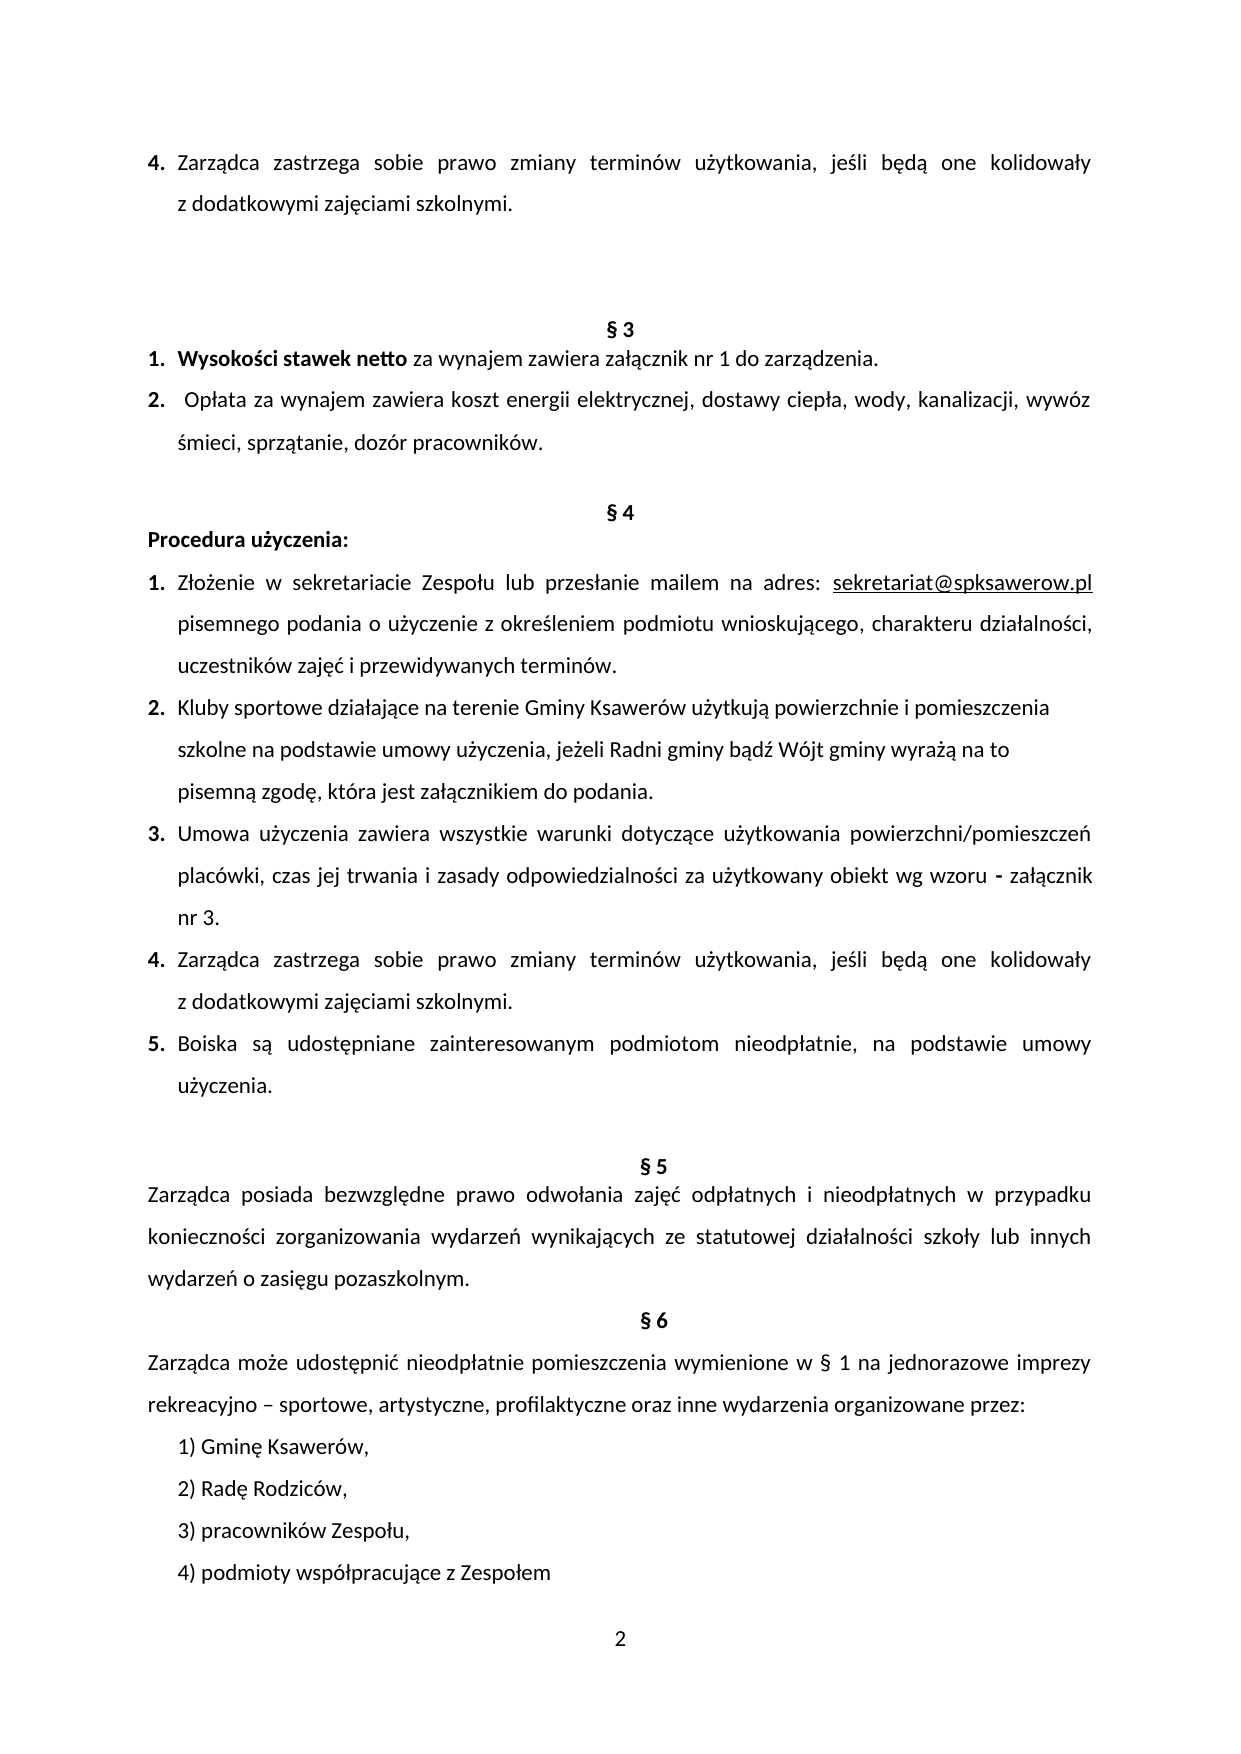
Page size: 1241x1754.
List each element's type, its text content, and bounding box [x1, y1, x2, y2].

text 2) Radę Rodziców, [177, 1474, 1093, 1502]
text 1) Gminę Ksawerów, [177, 1432, 1093, 1460]
text 4) podmioty współpracujące z Zespołem [177, 1558, 1093, 1586]
list Kluby sportowe działające na terenie Gminy Ksawerów użytkują powierzchnie i pomieszczenia szkolne na podstawie umowy użyczenia, jeżeli Radni gminy bądź Wójt gminy wyrażą na to pisemną zgodę, która jest załącznikiem do podania. [148, 693, 1093, 806]
list Wysokości stawek netto za wynajem zawiera załącznik nr 1 do zarządzenia. [148, 344, 1093, 372]
text Zarządca może udostępnić nieodpłatnie pomieszczenia wymienione w § 1 na jednorazowe imprezy rekreacyjno – sportowe, artystyczne, profilaktyczne oraz inne wydarzenia organizowane przez: [148, 1348, 1093, 1418]
list Zarządca zastrzega sobie prawo zmiany terminów użytkowania, jeśli będą one kolidowały z dodatkowymi zajęciami szkolnymi. [148, 148, 1093, 218]
text § 6 [215, 1306, 1093, 1334]
text § 3 [148, 316, 1093, 344]
list Boiska są udostępniane zainteresowanym podmiotom nieodpłatnie, na podstawie umowy użyczenia. [148, 1029, 1093, 1099]
text Zarządca posiada bezwzględne prawo odwołania zajęć odpłatnych i nieodpłatnych w przypadku konieczności zorganizowania wydarzeń wynikających ze statutowej działalności szkoły lub innych wydarzeń o zasięgu pozaszkolnym. [148, 1180, 1093, 1292]
list Złożenie w sekretariacie Zespołu lub przesłanie mailem na adres: sekretariat@spksawerow.pl pisemnego podania o użyczenie z określeniem podmiotu wnioskującego, charakteru działalności, uczestników zajęć i przewidywanych terminów. [148, 568, 1093, 679]
list Zarządca zastrzega sobie prawo zmiany terminów użytkowania, jeśli będą one kolidowały z dodatkowymi zajęciami szkolnymi. [148, 945, 1093, 1015]
list Umowa użyczenia zawiera wszystkie warunki dotyczące użytkowania powierzchni/pomieszczeń placówki, czas jej trwania i zasady odpowiedzialności za użytkowany obiekt wg wzoru - załącznik nr 3. [148, 819, 1093, 931]
text Procedura użyczenia: [148, 526, 1093, 554]
text 3) pracowników Zespołu, [177, 1516, 1093, 1544]
text § 5 [215, 1142, 1093, 1180]
text § 4 [148, 498, 1093, 526]
list Opłata za wynajem zawiera koszt energii elektrycznej, dostawy ciepła, wody, kanalizacji, wywóz śmieci, sprzątanie, dozór pracowników. [148, 386, 1093, 456]
